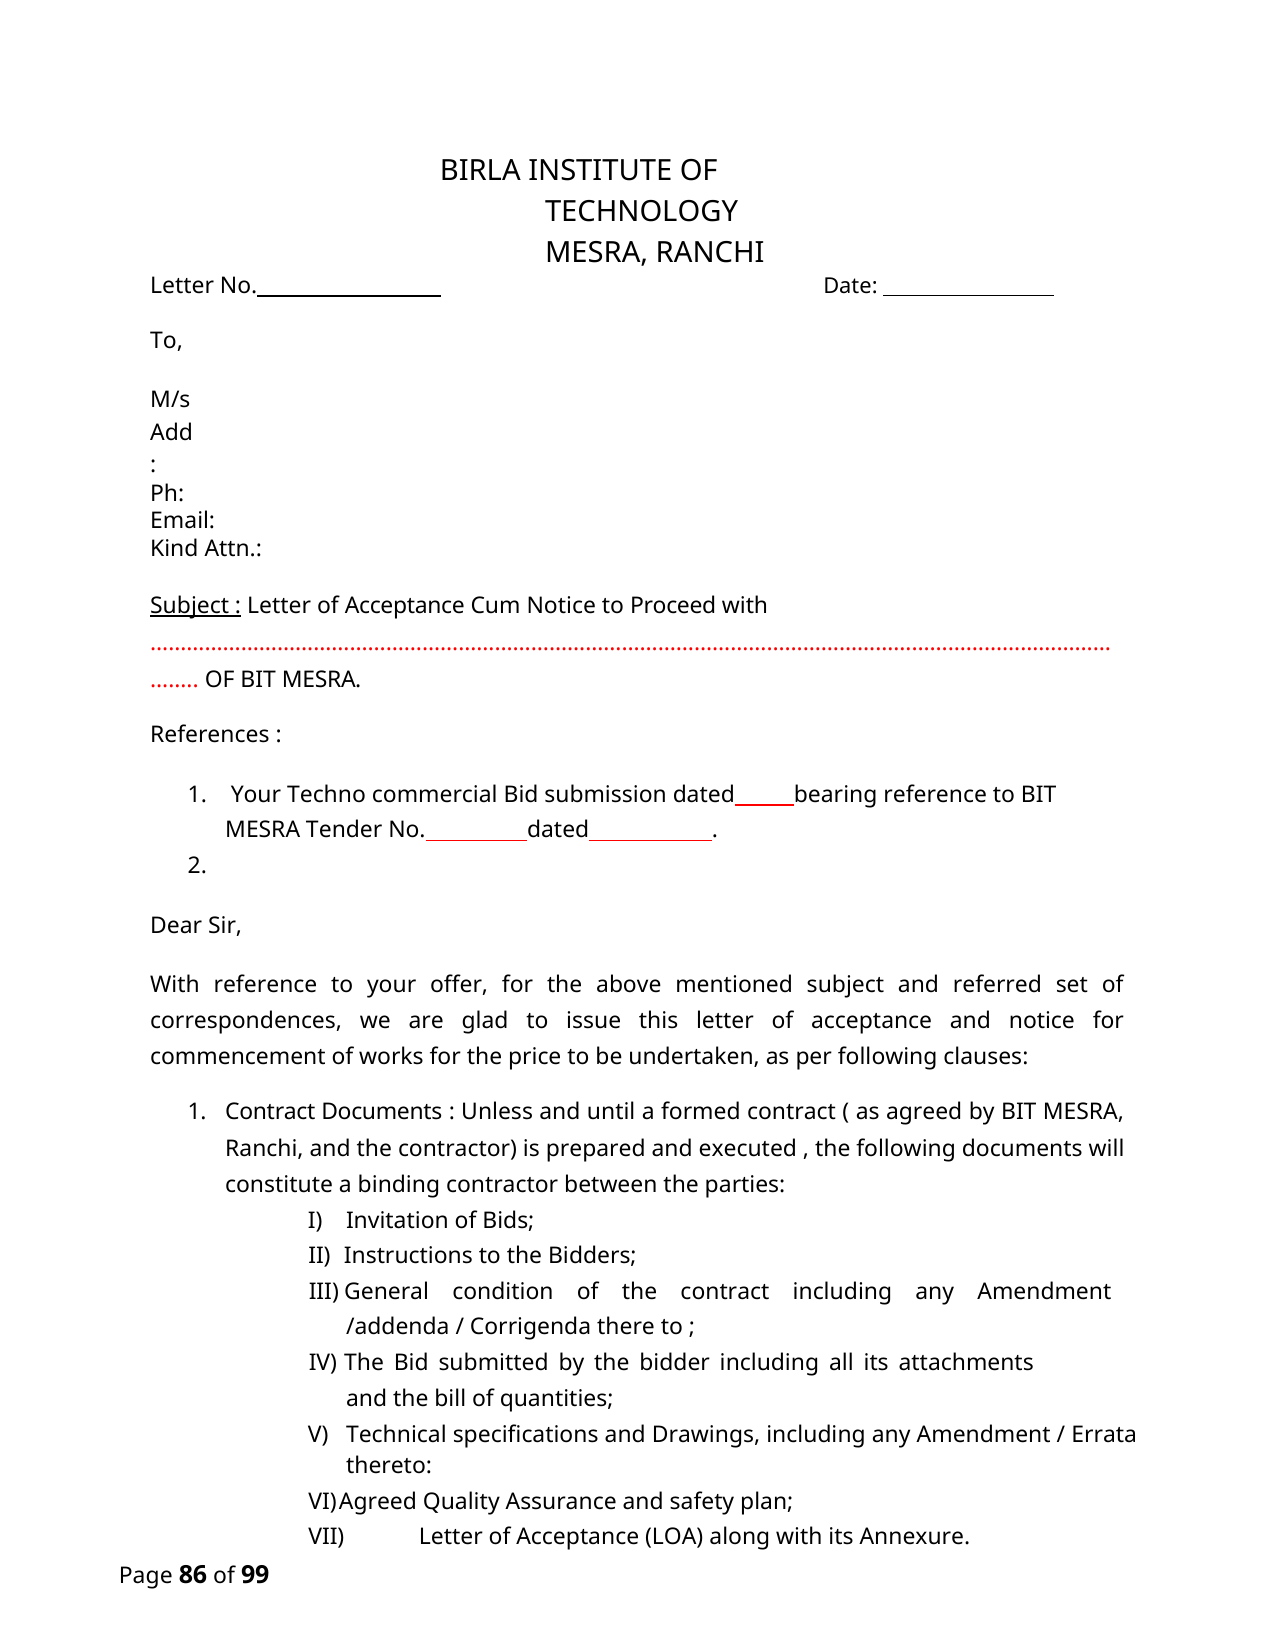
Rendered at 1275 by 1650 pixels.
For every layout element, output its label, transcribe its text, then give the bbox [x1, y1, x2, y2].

text Letter No. Date: [150, 272, 1137, 298]
list Letter of Acceptance (LOA) along with its Annexure. [308, 1520, 1137, 1551]
list General condition of the contract including any Amendment /addenda / Corrigenda there to ; [308, 1275, 1112, 1341]
list Agreed Quality Assurance and safety plan; [308, 1484, 1137, 1516]
text Ph: [150, 480, 1137, 507]
list Instructions to the Bidders; [308, 1239, 1137, 1271]
text Dear Sir, [150, 909, 1137, 940]
text 1. Your Techno commercial Bid submission dated bearing reference to BIT MESRA Tender No. dated . [187, 777, 1063, 845]
text M/s Add: [150, 383, 195, 479]
text 2. [187, 849, 1137, 881]
text References : [150, 718, 1137, 749]
text BIRLA INSTITUTE OF TECHNOLOGY MESRA, RANCHI [439, 149, 845, 271]
text To, [150, 324, 1137, 356]
text Subject : Letter of Acceptance Cum Notice to Proceed with ………………………………………………………………………………………………………………………………………………….. OF BIT MESRA. [150, 589, 1125, 694]
text Kind Attn.: [150, 534, 1137, 562]
list Invitation of Bids; [308, 1204, 1137, 1235]
text With reference to your offer, for the above mentioned subject and referred set of correspondences, we are glad to issue this letter of acceptance and notice for commencement of works for the price to be undertaken, as per following clauses: [150, 968, 1125, 1071]
text Email: [150, 507, 1137, 534]
list The Bid submitted by the bidder including all its attachments and the bill of quantities; [308, 1346, 1035, 1413]
list Technical specifications and Drawings, including any Amendment / Errata thereto: [308, 1418, 1137, 1481]
list Contract Documents : Unless and until a formed contract ( as agreed by BIT MESRA, Ranchi, and the contractor) is prepared and executed , the following documents will constitute a binding contractor between the parties: [187, 1095, 1126, 1199]
